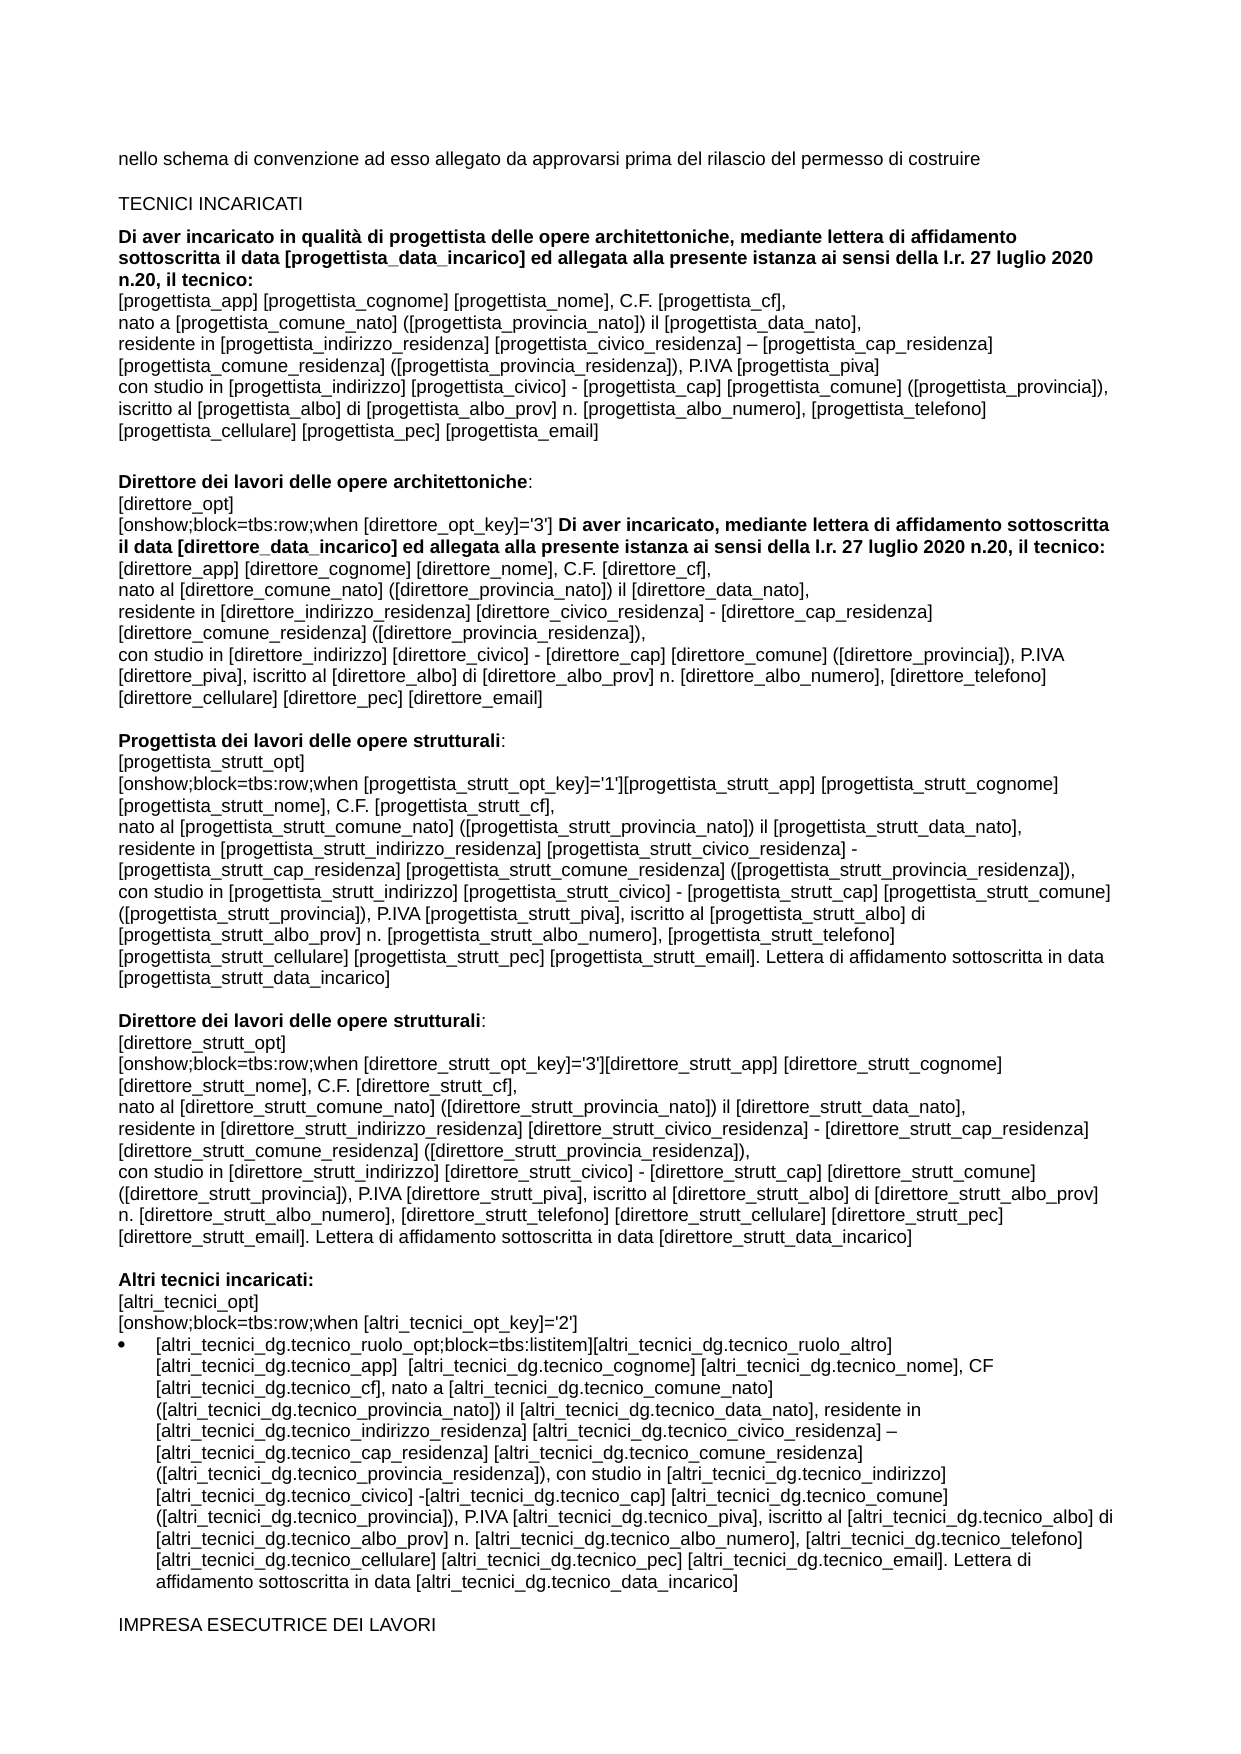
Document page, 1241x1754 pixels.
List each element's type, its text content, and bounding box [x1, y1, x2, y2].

table_header Direttore dei lavori delle opere strutturali: [107, 1010, 1125, 1032]
table_cell [direttore_strutt_opt] [107, 1032, 1125, 1053]
table_header Direttore dei lavori delle opere architettoniche: [107, 471, 1125, 493]
table_cell [onshow;block=tbs:row;when [progettista_strutt_opt_key]='1'][progettista_strutt_app] [progettista_strutt_cognome] [progettista_strutt_nome], C.F. [progettista_strutt_cf], nato al [progettista_strutt_comune_nato] ([progettista_strutt_provincia_nato]) il [progettista_strutt_data_nato], residente in [progettista_strutt_indirizzo_residenza] [progettista_strutt_civico_residenza] - [progettista_strutt_cap_residenza] [progettista_strutt_comune_residenza] ([progettista_strutt_provincia_residenza]), con studio in [progettista_strutt_indirizzo] [progettista_strutt_civico] - [progettista_strutt_cap] [progettista_strutt_comune] ([progettista_strutt_provincia]), P.IVA [progettista_strutt_piva], iscritto al [progettista_strutt_albo] di [progettista_strutt_albo_prov] n. [progettista_strutt_albo_numero], [progettista_strutt_telefono] [progettista_strutt_cellulare] [progettista_strutt_pec] [progettista_strutt_email]. Lettera di affidamento sottoscritta in data [progettista_strutt_data_incarico] [107, 773, 1125, 988]
table_cell [progettista_app] [progettista_cognome] [progettista_nome], C.F. [progettista_cf], nato a [progettista_comune_nato] ([progettista_provincia_nato]) il [progettista_data_nato], residente in [progettista_indirizzo_residenza] [progettista_civico_residenza] – [progettista_cap_residenza] [progettista_comune_residenza] ([progettista_provincia_residenza]), P.IVA [progettista_piva] con studio in [progettista_indirizzo] [progettista_civico] - [progettista_cap] [progettista_comune] ([progettista_provincia]), iscritto al [progettista_albo] di [progettista_albo_prov] n. [progettista_albo_numero], [progettista_telefono] [progettista_cellulare] [progettista_pec] [progettista_email] [107, 290, 1125, 449]
table_cell [progettista_strutt_opt] [107, 751, 1125, 773]
table_header Di aver incaricato in qualità di progettista delle opere architettoniche, mediante lettera di affidamento sottoscritta il data [progettista_data_incarico] ed allegata alla presente istanza ai sensi della l.r. 27 luglio 2020 n.20, il tecnico: [107, 225, 1125, 290]
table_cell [107, 148, 1125, 169]
table_cell [direttore_opt] [107, 493, 1125, 514]
text TECNICI INCARICATI [118, 193, 1122, 215]
table_header Progettista dei lavori delle opere strutturali: [107, 730, 1125, 751]
table_header Altri tecnici incaricati: [107, 1269, 1125, 1290]
text IMPRESA ESECUTRICE DEI LAVORI [118, 1614, 1122, 1636]
table_cell [onshow;block=tbs:row;when [altri_tecnici_opt_key]='2'] [altri_tecnici_dg.tecnico_ruolo_opt;block=tbs:listitem][altri_tecnici_dg.tecnico_ruolo_altro] [altri_tecnici_dg.tecnico_app] [altri_tecnici_dg.tecnico_cognome] [altri_tecnici_dg.tecnico_nome], CF [altri_tecnici_dg.tecnico_cf], nato a [altri_tecnici_dg.tecnico_comune_nato] ([altri_tecnici_dg.tecnico_provincia_nato]) il [altri_tecnici_dg.tecnico_data_nato], residente in [altri_tecnici_dg.tecnico_indirizzo_residenza] [altri_tecnici_dg.tecnico_civico_residenza] –[altri_tecnici_dg.tecnico_cap_residenza] [altri_tecnici_dg.tecnico_comune_residenza] ([altri_tecnici_dg.tecnico_provincia_residenza]), con studio in [altri_tecnici_dg.tecnico_indirizzo] [altri_tecnici_dg.tecnico_civico] -[altri_tecnici_dg.tecnico_cap] [altri_tecnici_dg.tecnico_comune] ([altri_tecnici_dg.tecnico_provincia]), P.IVA [altri_tecnici_dg.tecnico_piva], iscritto al [altri_tecnici_dg.tecnico_albo] di [altri_tecnici_dg.tecnico_albo_prov] n. [altri_tecnici_dg.tecnico_albo_numero], [altri_tecnici_dg.tecnico_telefono] [altri_tecnici_dg.tecnico_cellulare] [altri_tecnici_dg.tecnico_pec] [altri_tecnici_dg.tecnico_email]. Lettera di affidamento sottoscritta in data [altri_tecnici_dg.tecnico_data_incarico] [107, 1312, 1125, 1592]
table_cell [altri_tecnici_opt] [107, 1290, 1125, 1312]
table_cell [onshow;block=tbs:row;when [direttore_strutt_opt_key]='3'][direttore_strutt_app] [direttore_strutt_cognome] [direttore_strutt_nome], C.F. [direttore_strutt_cf], nato al [direttore_strutt_comune_nato] ([direttore_strutt_provincia_nato]) il [direttore_strutt_data_nato], residente in [direttore_strutt_indirizzo_residenza] [direttore_strutt_civico_residenza] - [direttore_strutt_cap_residenza] [direttore_strutt_comune_residenza] ([direttore_strutt_provincia_residenza]), con studio in [direttore_strutt_indirizzo] [direttore_strutt_civico] - [direttore_strutt_cap] [direttore_strutt_comune] ([direttore_strutt_provincia]), P.IVA [direttore_strutt_piva], iscritto al [direttore_strutt_albo] di [direttore_strutt_albo_prov] n. [direttore_strutt_albo_numero], [direttore_strutt_telefono] [direttore_strutt_cellulare] [direttore_strutt_pec] [direttore_strutt_email]. Lettera di affidamento sottoscritta in data [direttore_strutt_data_incarico] [107, 1053, 1125, 1247]
table_cell [onshow;block=tbs:row;when [direttore_opt_key]='3'] Di aver incaricato, mediante lettera di affidamento sottoscritta il data [direttore_data_incarico] ed allegata alla presente istanza ai sensi della l.r. 27 luglio 2020 n.20, il tecnico: [direttore_app] [direttore_cognome] [direttore_nome], C.F. [direttore_cf], nato al [direttore_comune_nato] ([direttore_provincia_nato]) il [direttore_data_nato], residente in [direttore_indirizzo_residenza] [direttore_civico_residenza] - [direttore_cap_residenza] [direttore_comune_residenza] ([direttore_provincia_residenza]), con studio in [direttore_indirizzo] [direttore_civico] - [direttore_cap] [direttore_comune] ([direttore_provincia]), P.IVA [direttore_piva], iscritto al [direttore_albo] di [direttore_albo_prov] n. [direttore_albo_numero], [direttore_telefono] [direttore_cellulare] [direttore_pec] [direttore_email] [107, 514, 1125, 708]
